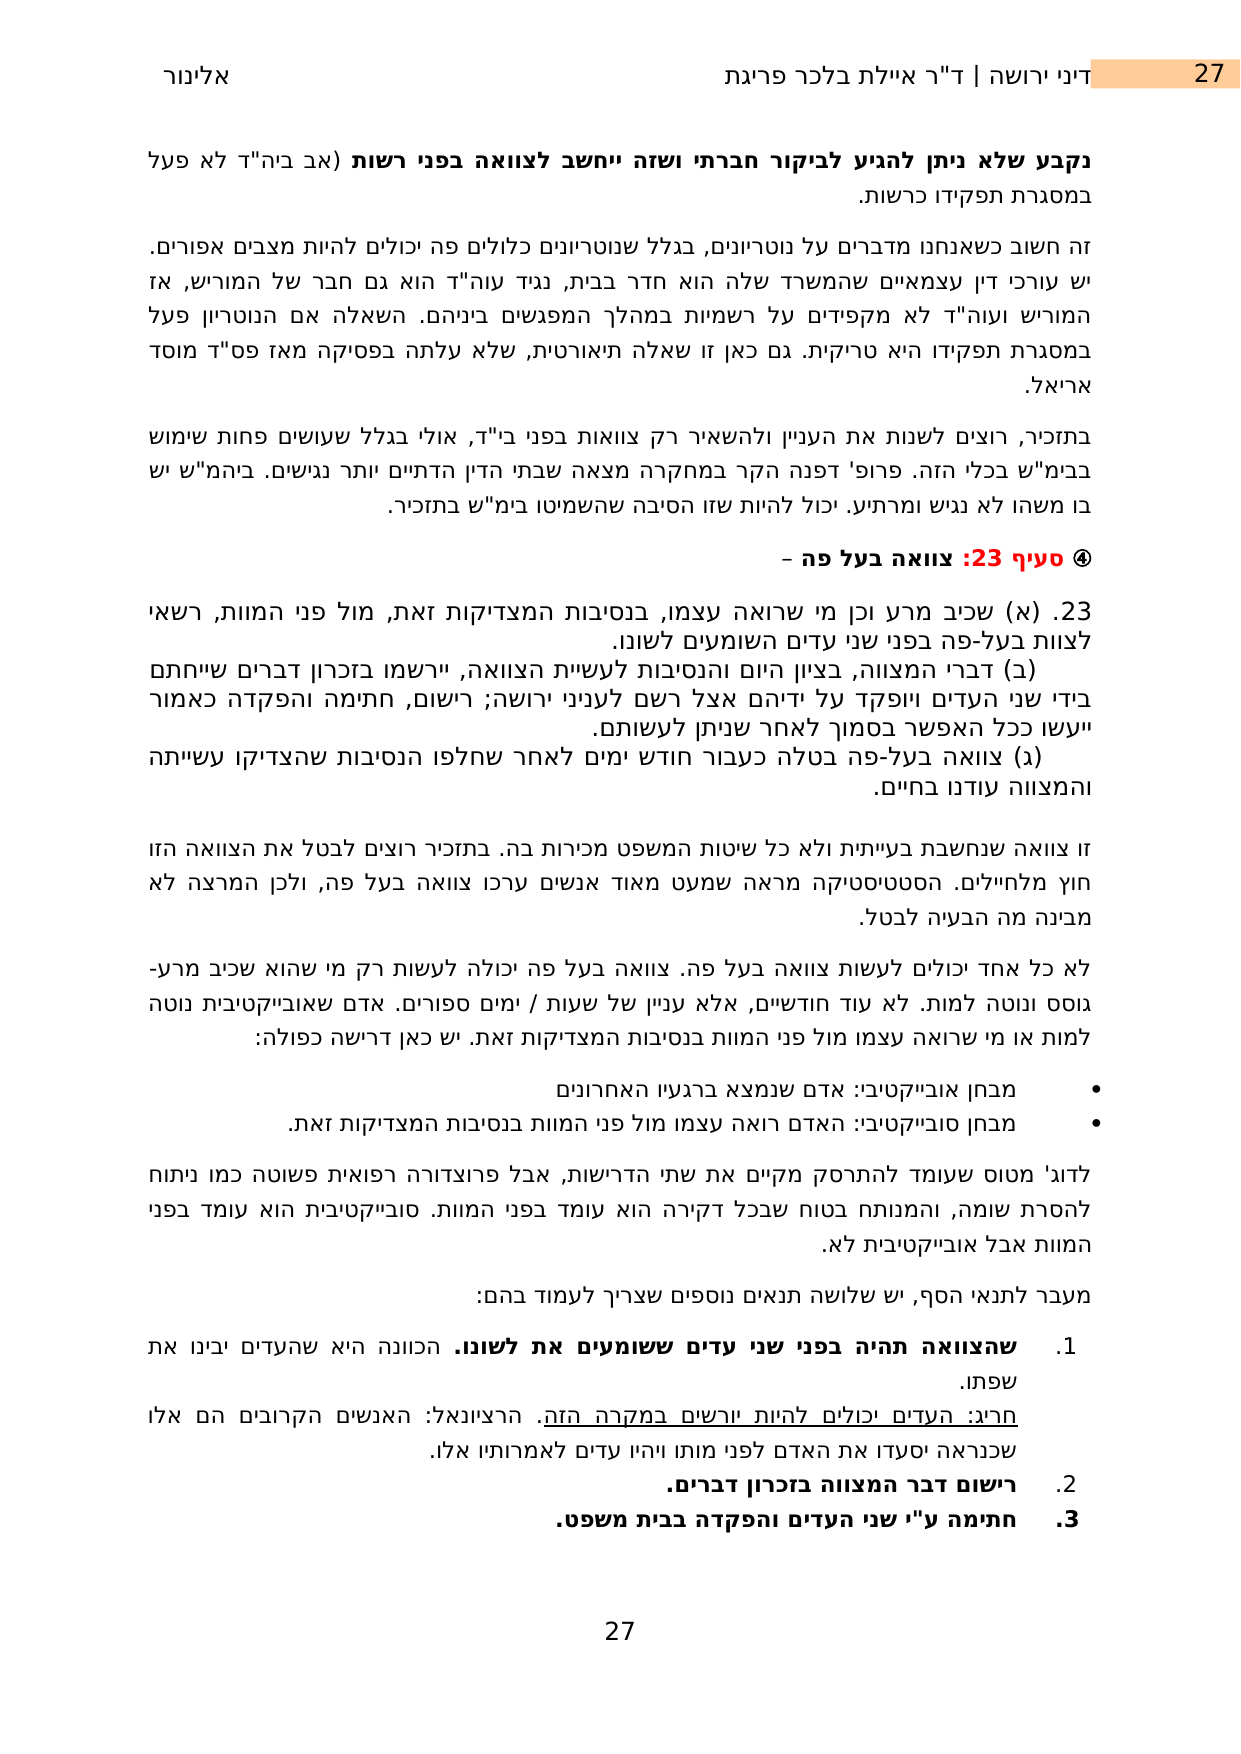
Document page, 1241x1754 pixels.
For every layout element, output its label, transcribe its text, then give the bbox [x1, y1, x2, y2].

text 23. (א) שכיב מרע וכן מי שרואה עצמו, בנסיבות המצדיקות זאת, מול פני המוות, רשאי לצוות בעל-פה בפני שני עדים השומעים לשונו. [148, 597, 1092, 655]
text ④ סעיף 23: צוואה בעל פה – [148, 543, 1092, 572]
list רישום דבר המצווה בזכרון דברים. [148, 1472, 1055, 1498]
text (ב) דברי המצווה, בציון היום והנסיבות לעשיית הצוואה, יירשמו בזכרון דברים שייחתם בידי שני העדים ויופקד על ידיהם אצל רשם לעניני ירושה; רישום, חתימה והפקדה כאמור ייעשו ככל האפשר בסמוך לאחר שניתן לעשותם. [148, 655, 1092, 743]
list שהצוואה תהיה בפני שני עדים ששומעים את לשונו. הכוונה היא שהעדים יבינו את שפתו. [148, 1333, 1055, 1394]
text לדוג' מטוס שעומד להתרסק מקיים את שתי הדרישות, אבל פרוצדורה רפואית פשוטה כמו ניתוח להסרת שומה, והמנותח בטוח שבכל דקירה הוא עומד בפני המוות. סובייקטיבית הוא עומד בפני המוות אבל אובייקטיבית לא. [148, 1162, 1092, 1257]
list חריג: העדים יכולים להיות יורשים במקרה הזה. הרציונאל: האנשים הקרובים הם אלו שכנראה יסעדו את האדם לפני מותו ויהיו עדים לאמרותיו אלו. [148, 1402, 1017, 1464]
text זו צוואה שנחשבת בעייתית ולא כל שיטות המשפט מכירות בה. בתזכיר רוצים לבטל את הצוואה הזו חוץ מלחיילים. הסטטיסטיקה מראה שמעט מאוד אנשים ערכו צוואה בעל פה, ולכן המרצה לא מבינה מה הבעיה לבטל. [148, 835, 1092, 931]
text זה חשוב כשאנחנו מדברים על נוטריונים, בגלל שנוטריונים כלולים פה יכולים להיות מצבים אפורים. יש עורכי דין עצמאיים שהמשרד שלה הוא חדר בבית, נגיד עוה"ד הוא גם חבר של המוריש, אז המוריש ועוה"ד לא מקפידים על רשמיות במהלך המפגשים ביניהם. השאלה אם הנוטריון פעל במסגרת תפקידו היא טריקית. גם כאן זו שאלה תיאורטית, שלא עלתה בפסיקה מאז פס"ד מוסד אריאל. [148, 233, 1092, 398]
list מבחן סובייקטיבי: האדם רואה עצמו מול פני המוות בנסיבות המצדיקות זאת. [148, 1110, 1092, 1137]
text בתזכיר, רוצים לשנות את העניין ולהשאיר רק צוואות בפני בי"ד, אולי בגלל שעושים פחות שימוש בבימ"ש בכלי הזה. פרופ' דפנה הקר במחקרה מצאה שבתי הדין הדתיים יותר נגישים. ביהמ"ש יש בו משהו לא נגיש ומרתיע. יכול להיות שזו הסיבה שהשמיטו בימ"ש בתזכיר. [148, 423, 1092, 519]
text לא כל אחד יכולים לעשות צוואה בעל פה. צוואה בעל פה יכולה לעשות רק מי שהוא שכיב מרע- גוסס ונוטה למות. לא עוד חודשיים, אלא עניין של שעות / ימים ספורים. אדם שאובייקטיבית נוטה למות או מי שרואה עצמו מול פני המוות בנסיבות המצדיקות זאת. יש כאן דרישה כפולה: [148, 955, 1092, 1051]
list חתימה ע"י שני העדים והפקדה בבית משפט. [148, 1506, 1055, 1533]
list מבחן אובייקטיבי: אדם שנמצא ברגעיו האחרונים [148, 1076, 1092, 1102]
text מעבר לתנאי הסף, יש שלושה תנאים נוספים שצריך לעמוד בהם: [148, 1282, 1092, 1309]
text (ג) צוואה בעל-פה בטלה כעבור חודש ימים לאחר שחלפו הנסיבות שהצדיקו עשייתה והמצווה עודנו בחיים. [148, 743, 1092, 801]
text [148, 148, 1092, 209]
